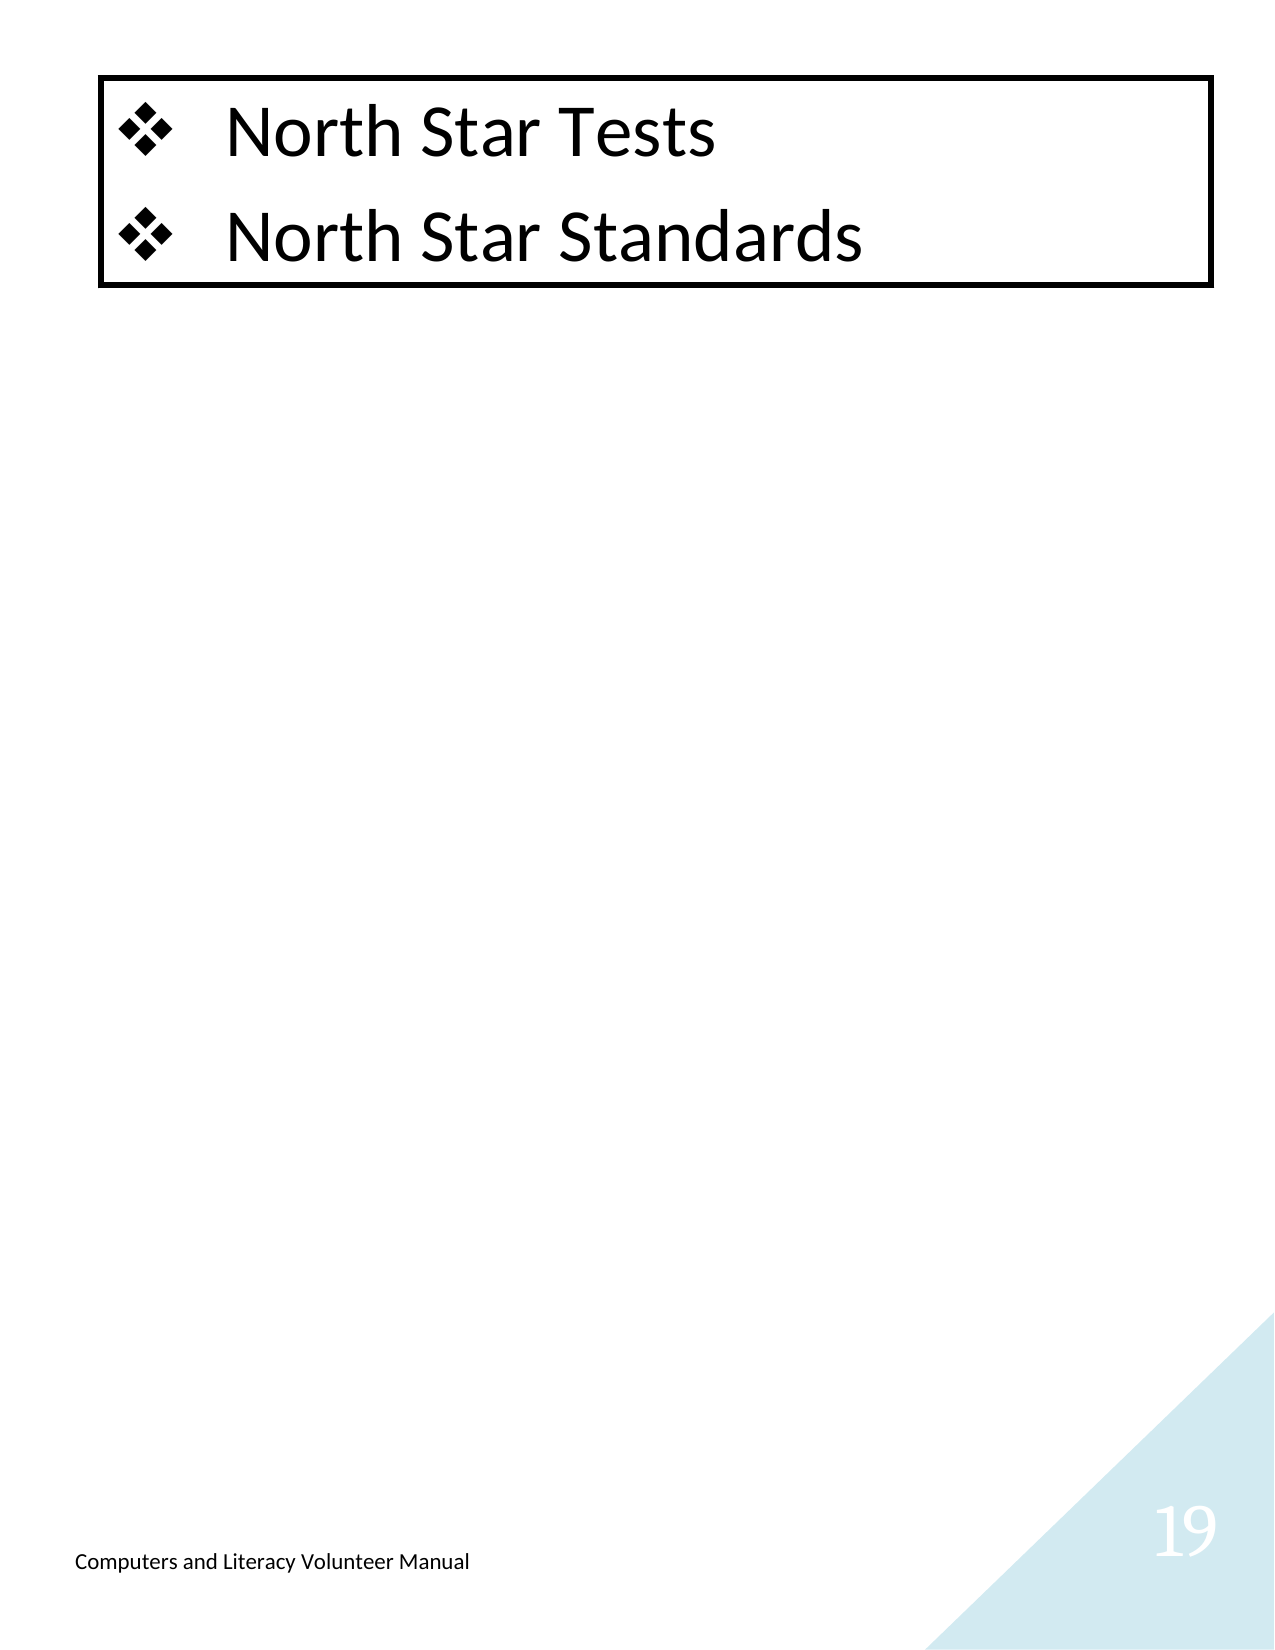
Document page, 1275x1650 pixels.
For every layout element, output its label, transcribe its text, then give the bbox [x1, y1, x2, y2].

list North Star Standards [104, 180, 1208, 282]
list North Star Tests [104, 81, 1208, 175]
